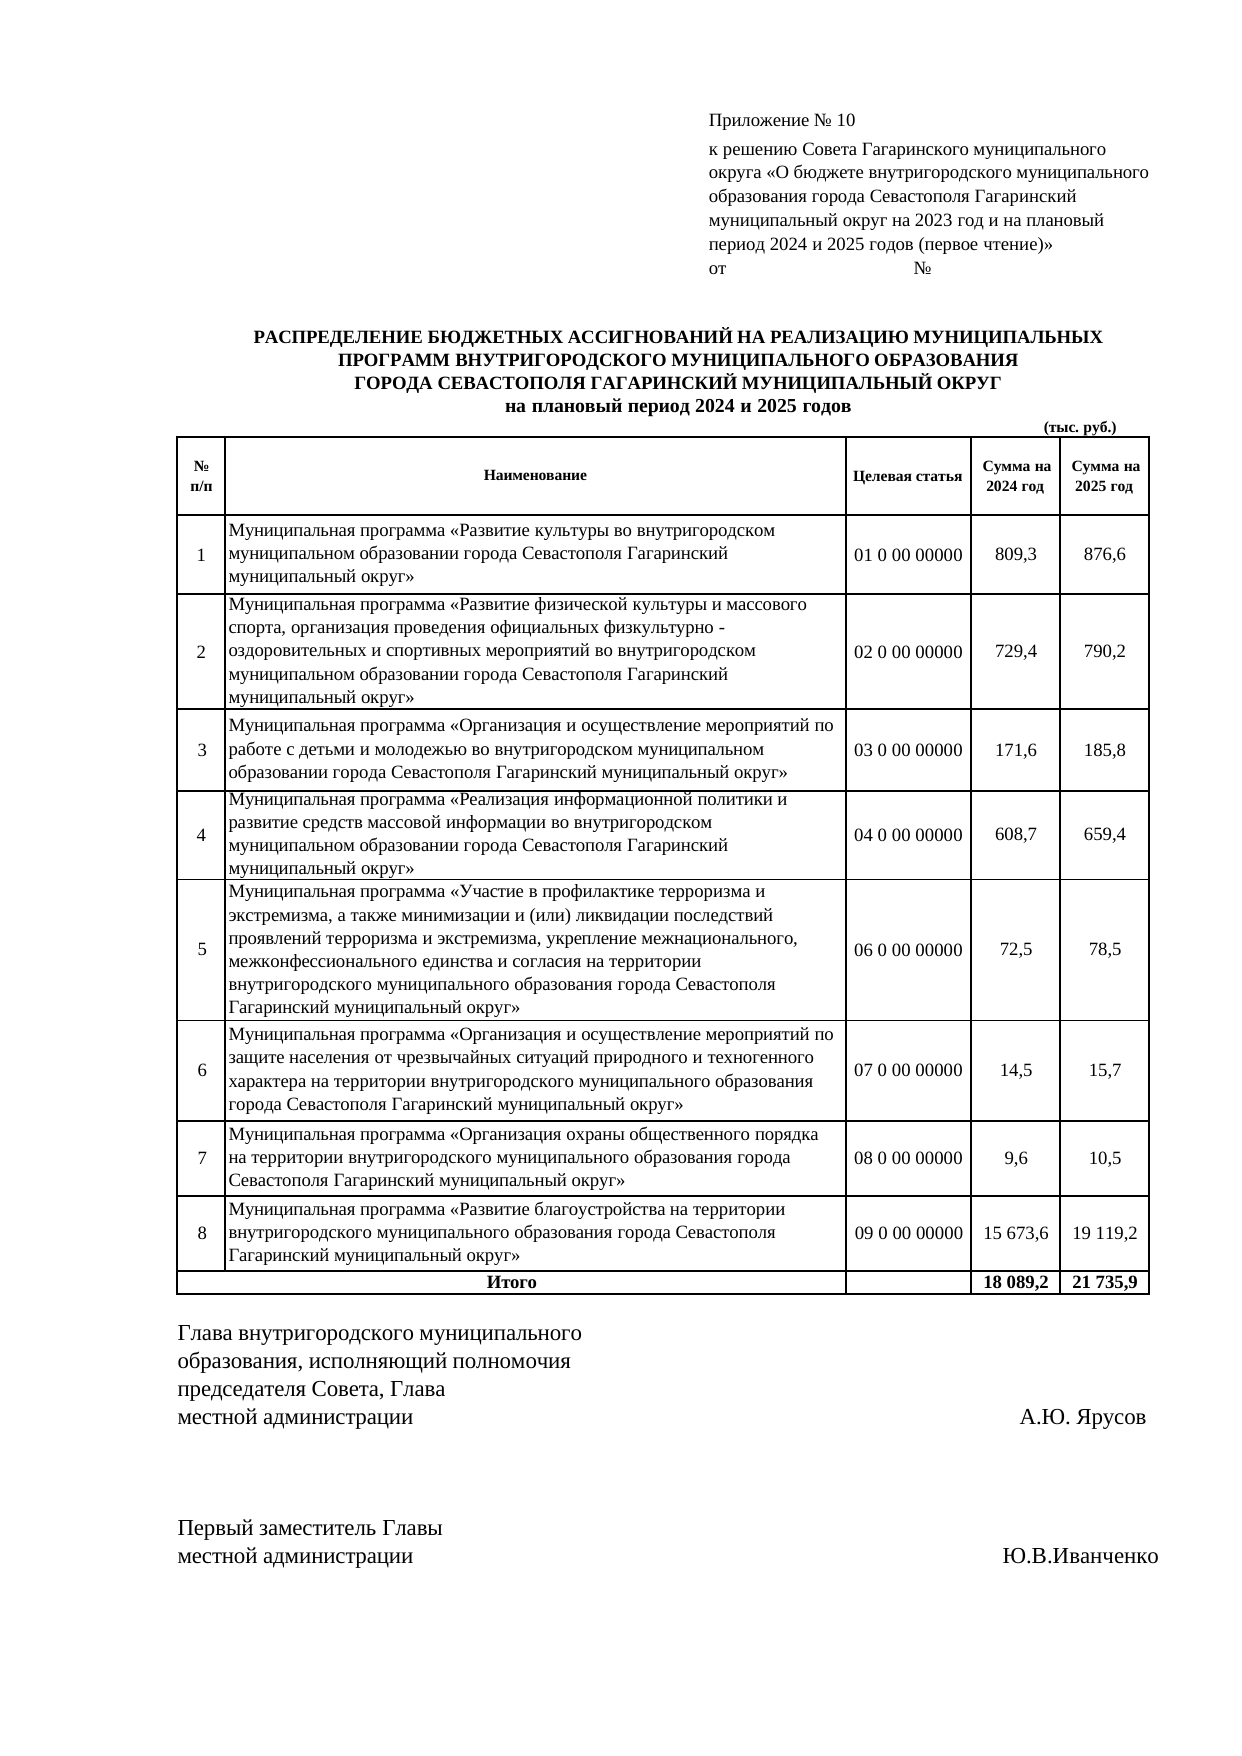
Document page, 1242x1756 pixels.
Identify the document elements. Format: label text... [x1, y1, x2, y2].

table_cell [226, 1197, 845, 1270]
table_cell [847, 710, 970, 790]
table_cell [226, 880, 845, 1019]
text (тыс. руб.) [177, 418, 1116, 436]
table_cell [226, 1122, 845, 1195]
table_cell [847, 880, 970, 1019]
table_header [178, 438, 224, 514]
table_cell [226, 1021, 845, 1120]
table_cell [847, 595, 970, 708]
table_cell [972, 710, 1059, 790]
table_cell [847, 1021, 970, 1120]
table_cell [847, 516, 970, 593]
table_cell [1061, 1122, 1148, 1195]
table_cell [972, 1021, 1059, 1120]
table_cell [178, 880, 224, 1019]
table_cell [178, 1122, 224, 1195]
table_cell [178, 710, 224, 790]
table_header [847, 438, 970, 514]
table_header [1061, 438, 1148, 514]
text Глава внутригородского муниципального [177, 1319, 1174, 1345]
text местной администрации А.Ю. Ярусов [177, 1403, 1174, 1429]
text ГОРОДА СЕВАСТОПОЛЯ ГАГАРИНСКИЙ МУНИЦИПАЛЬНЫЙ ОКРУГ [348, 372, 1008, 394]
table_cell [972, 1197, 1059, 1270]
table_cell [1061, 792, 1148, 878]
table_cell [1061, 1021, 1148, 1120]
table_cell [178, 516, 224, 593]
text местной администрации Ю.В.Иванченко [177, 1542, 1174, 1569]
text Приложение № 10 [709, 108, 1179, 130]
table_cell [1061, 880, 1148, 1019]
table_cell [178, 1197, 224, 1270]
text на плановый период 2024 и 2025 годов [348, 394, 1008, 417]
text образования, исполняющий полномочия [177, 1347, 1174, 1373]
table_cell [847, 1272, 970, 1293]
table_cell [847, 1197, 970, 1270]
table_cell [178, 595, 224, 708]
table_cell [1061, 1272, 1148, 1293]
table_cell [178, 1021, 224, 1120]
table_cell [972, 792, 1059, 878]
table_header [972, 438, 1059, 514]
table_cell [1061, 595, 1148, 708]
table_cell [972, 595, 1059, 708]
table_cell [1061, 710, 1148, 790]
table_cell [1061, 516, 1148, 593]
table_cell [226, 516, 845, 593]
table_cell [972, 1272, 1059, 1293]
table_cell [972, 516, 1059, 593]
text Первый заместитель Главы [177, 1514, 1174, 1541]
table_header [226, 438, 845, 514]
text от № [709, 257, 1179, 278]
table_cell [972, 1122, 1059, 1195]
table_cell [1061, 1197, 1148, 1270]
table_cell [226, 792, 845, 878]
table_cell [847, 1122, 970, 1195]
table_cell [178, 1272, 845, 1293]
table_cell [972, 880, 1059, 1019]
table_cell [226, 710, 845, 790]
text РАСПРЕДЕЛЕНИЕ БЮДЖЕТНЫХ АССИГНОВАНИЙ НА РЕАЛИЗАЦИЮ МУНИЦИПАЛЬНЫХ ПРОГРАММ ВНУТРИГОРОДСКОГО МУНИЦИПАЛЬНОГО ОБРАЗОВАНИЯ [247, 326, 1109, 371]
text председателя Совета, Глава [177, 1375, 1174, 1401]
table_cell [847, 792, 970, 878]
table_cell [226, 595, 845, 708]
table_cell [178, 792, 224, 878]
text к решению Совета Гагаринского муниципального округа «О бюджете внутригородского муниципального образования города Севастополя Гагаринский муниципальный округ на 2023 год и на плановый период 2024 и 2025 годов (первое чтение)» [709, 138, 1164, 254]
